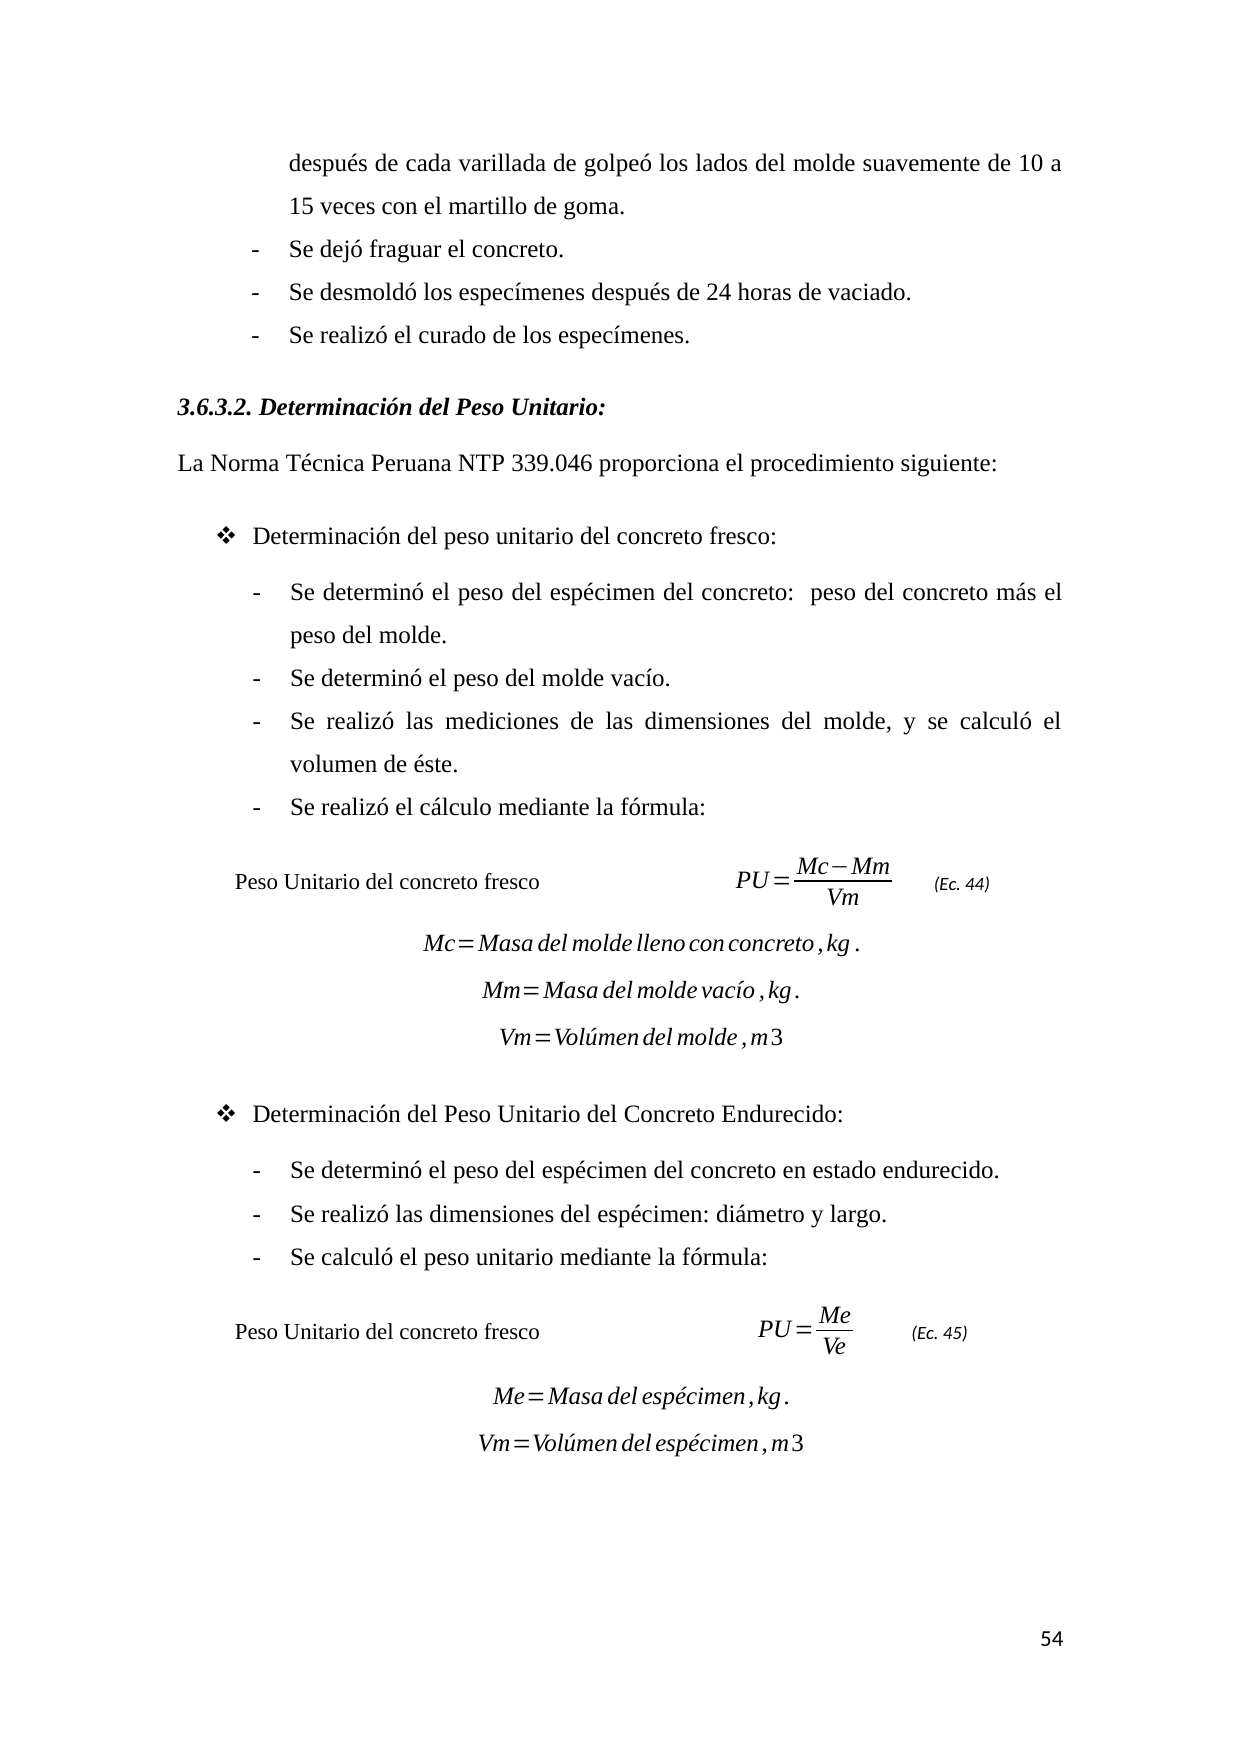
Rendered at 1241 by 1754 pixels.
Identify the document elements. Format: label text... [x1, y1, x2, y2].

table_cell [165, 930, 1117, 1070]
list Se realizó las mediciones de las dimensiones del molde, y se calculó el volumen de éste. [252, 706, 1063, 778]
list Se realizó el cálculo mediante la fórmula: [252, 792, 1063, 821]
list Se determinó el peso del espécimen del concreto en estado endurecido. [252, 1156, 1063, 1184]
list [251, 148, 1063, 219]
list Se dejó fraguar el concreto. [251, 234, 1063, 263]
table_header (Ec. 45) [609, 1302, 1117, 1379]
table_header (Ec. 44) [609, 852, 1117, 930]
subtitle Determinación del Peso Unitario: [177, 392, 1063, 421]
list Se realizó el curado de los especímenes. [251, 320, 1063, 349]
table_header Peso Unitario del concreto fresco [165, 1302, 609, 1379]
list Se realizó las dimensiones del espécimen: diámetro y largo. [252, 1199, 1063, 1227]
list Se desmoldó los especímenes después de 24 horas de vaciado. [251, 277, 1063, 306]
list Se determinó el peso del molde vacío. [252, 663, 1063, 692]
subtitle Determinación del peso unitario del concreto fresco: [215, 521, 1063, 549]
text La Norma Técnica Peruana NTP 339.046 proporciona el procedimiento siguiente: [177, 448, 1063, 477]
subtitle Determinación del Peso Unitario del Concreto Endurecido: [215, 1099, 1063, 1128]
table_header Peso Unitario del concreto fresco [165, 852, 609, 930]
list Se determinó el peso del espécimen del concreto: peso del concreto más el peso del molde. [252, 577, 1063, 649]
table_cell [165, 1379, 1117, 1480]
list Se calculó el peso unitario mediante la fórmula: [252, 1242, 1063, 1271]
